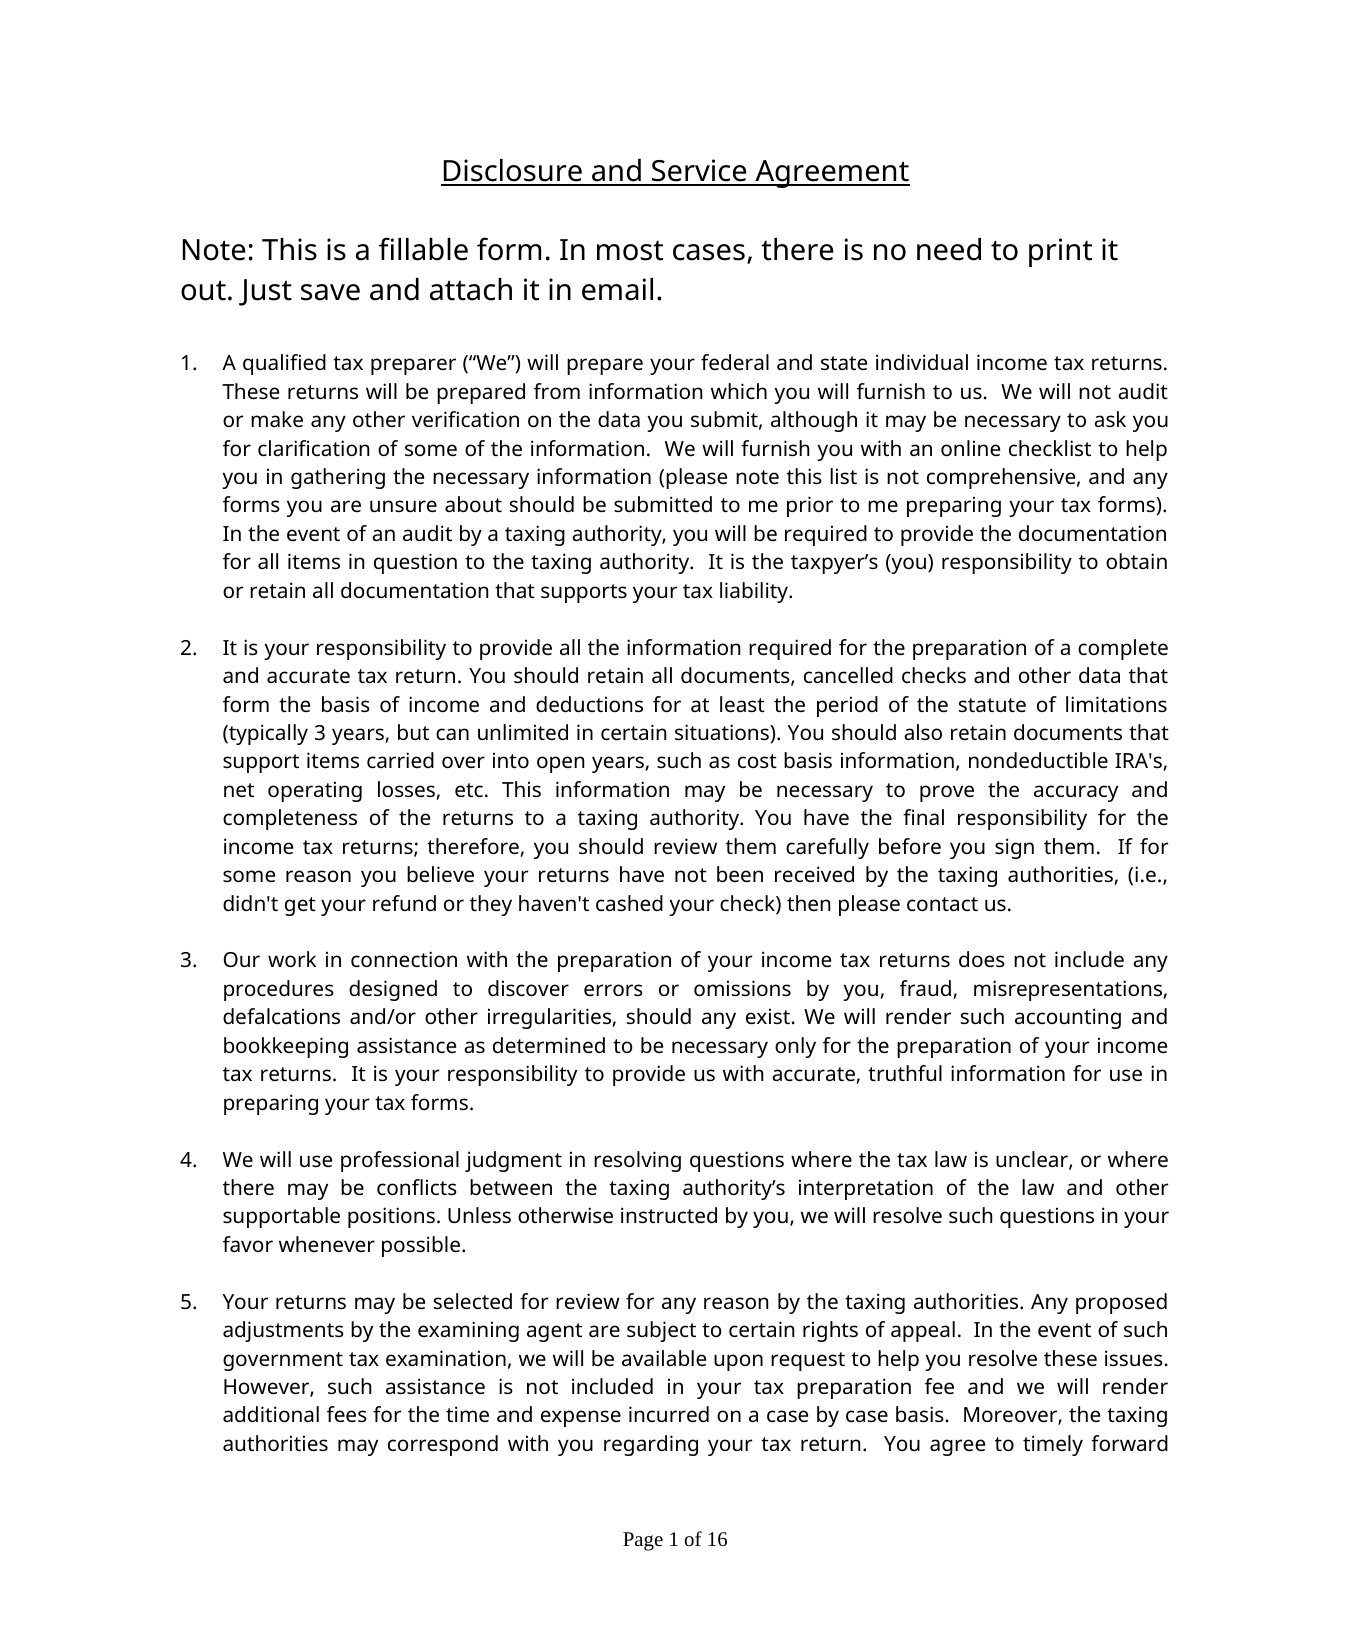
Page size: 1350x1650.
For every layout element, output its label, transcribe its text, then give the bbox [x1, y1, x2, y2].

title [180, 1287, 1170, 1457]
title Our work in connection with the preparation of your income tax returns does not include any procedures designed to discover errors or omissions by you, fraud, misrepresentations, defalcations and/or other irregularities, should any exist. We will render such accounting and bookkeeping assistance as determined to be necessary only for the preparation of your income tax returns. It is your responsibility to provide us with accurate, truthful information for use in preparing your tax forms. [180, 946, 1170, 1116]
title It is your responsibility to provide all the information required for the preparation of a complete and accurate tax return. You should retain all documents, cancelled checks and other data that form the basis of income and deductions for at least the period of the statute of limitations (typically 3 years, but can unlimited in certain situations). You should also retain documents that support items carried over into open years, such as cost basis information, nondeductible IRA's, net operating losses, etc. This information may be necessary to prove the accuracy and completeness of the returns to a taxing authority. You have the final responsibility for the income tax returns; therefore, you should review them carefully before you sign them. If for some reason you believe your returns have not been received by the taxing authorities, (i.e., didn't get your refund or they haven't cashed your check) then please contact us. [180, 633, 1170, 917]
title We will use professional judgment in resolving questions where the tax law is unclear, or where there may be conflicts between the taxing authority’s interpretation of the law and other supportable positions. Unless otherwise instructed by you, we will resolve such questions in your favor whenever possible. [180, 1145, 1170, 1258]
title Disclosure and Service Agreement [180, 150, 1170, 190]
title A qualified tax preparer (“We”) will prepare your federal and state individual income tax returns. These returns will be prepared from information which you will furnish to us. We will not audit or make any other verification on the data you submit, although it may be necessary to ask you for clarification of some of the information. We will furnish you with an online checklist to help you in gathering the necessary information (please note this list is not comprehensive, and any forms you are unsure about should be submitted to me prior to me preparing your tax forms). In the event of an audit by a taxing authority, you will be required to provide the documentation for all items in question to the taxing authority. It is the taxpyer’s (you) responsibility to obtain or retain all documentation that supports your tax liability. [180, 348, 1170, 604]
title Note: This is a fillable form. In most cases, there is no need to print it out. Just save and attach it in email. [180, 229, 1170, 309]
